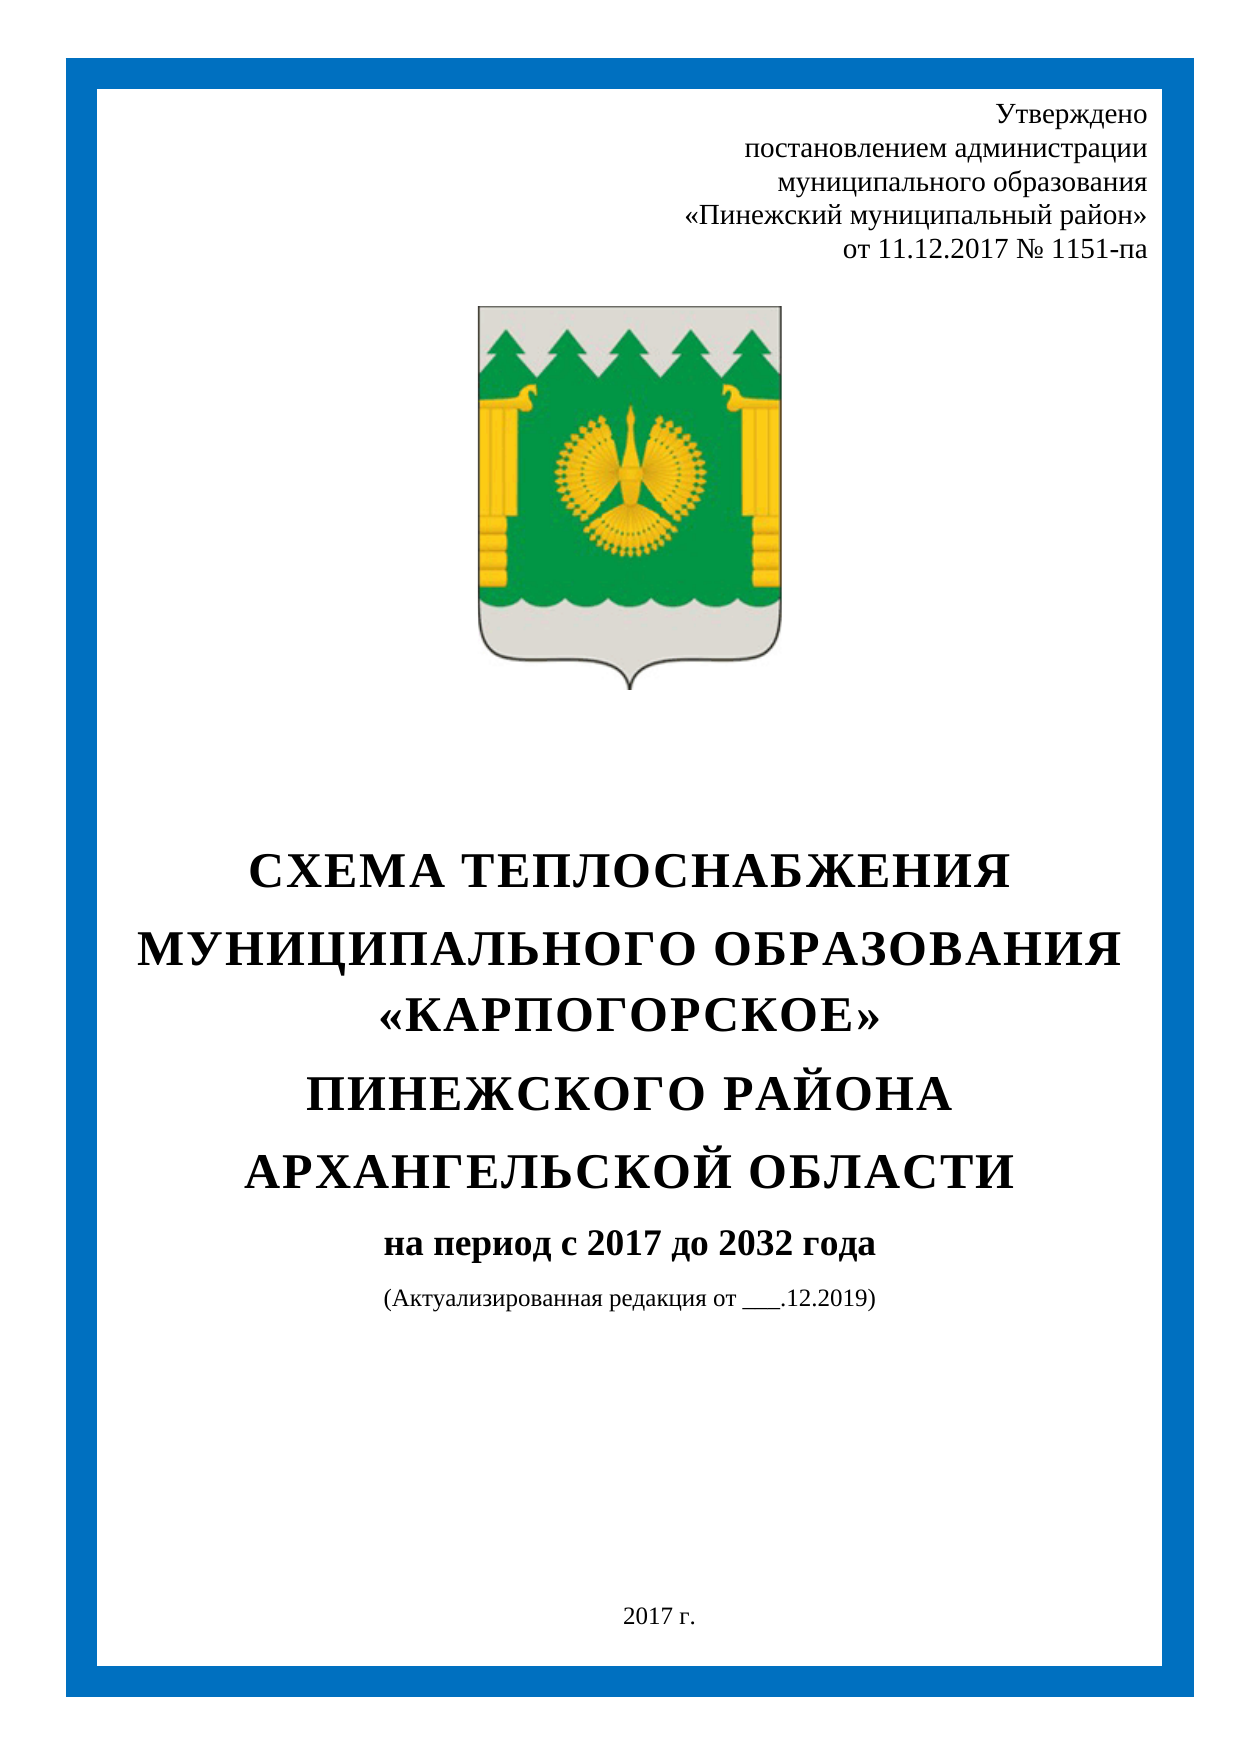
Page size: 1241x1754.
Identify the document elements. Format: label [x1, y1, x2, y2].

picture [477, 306, 782, 690]
